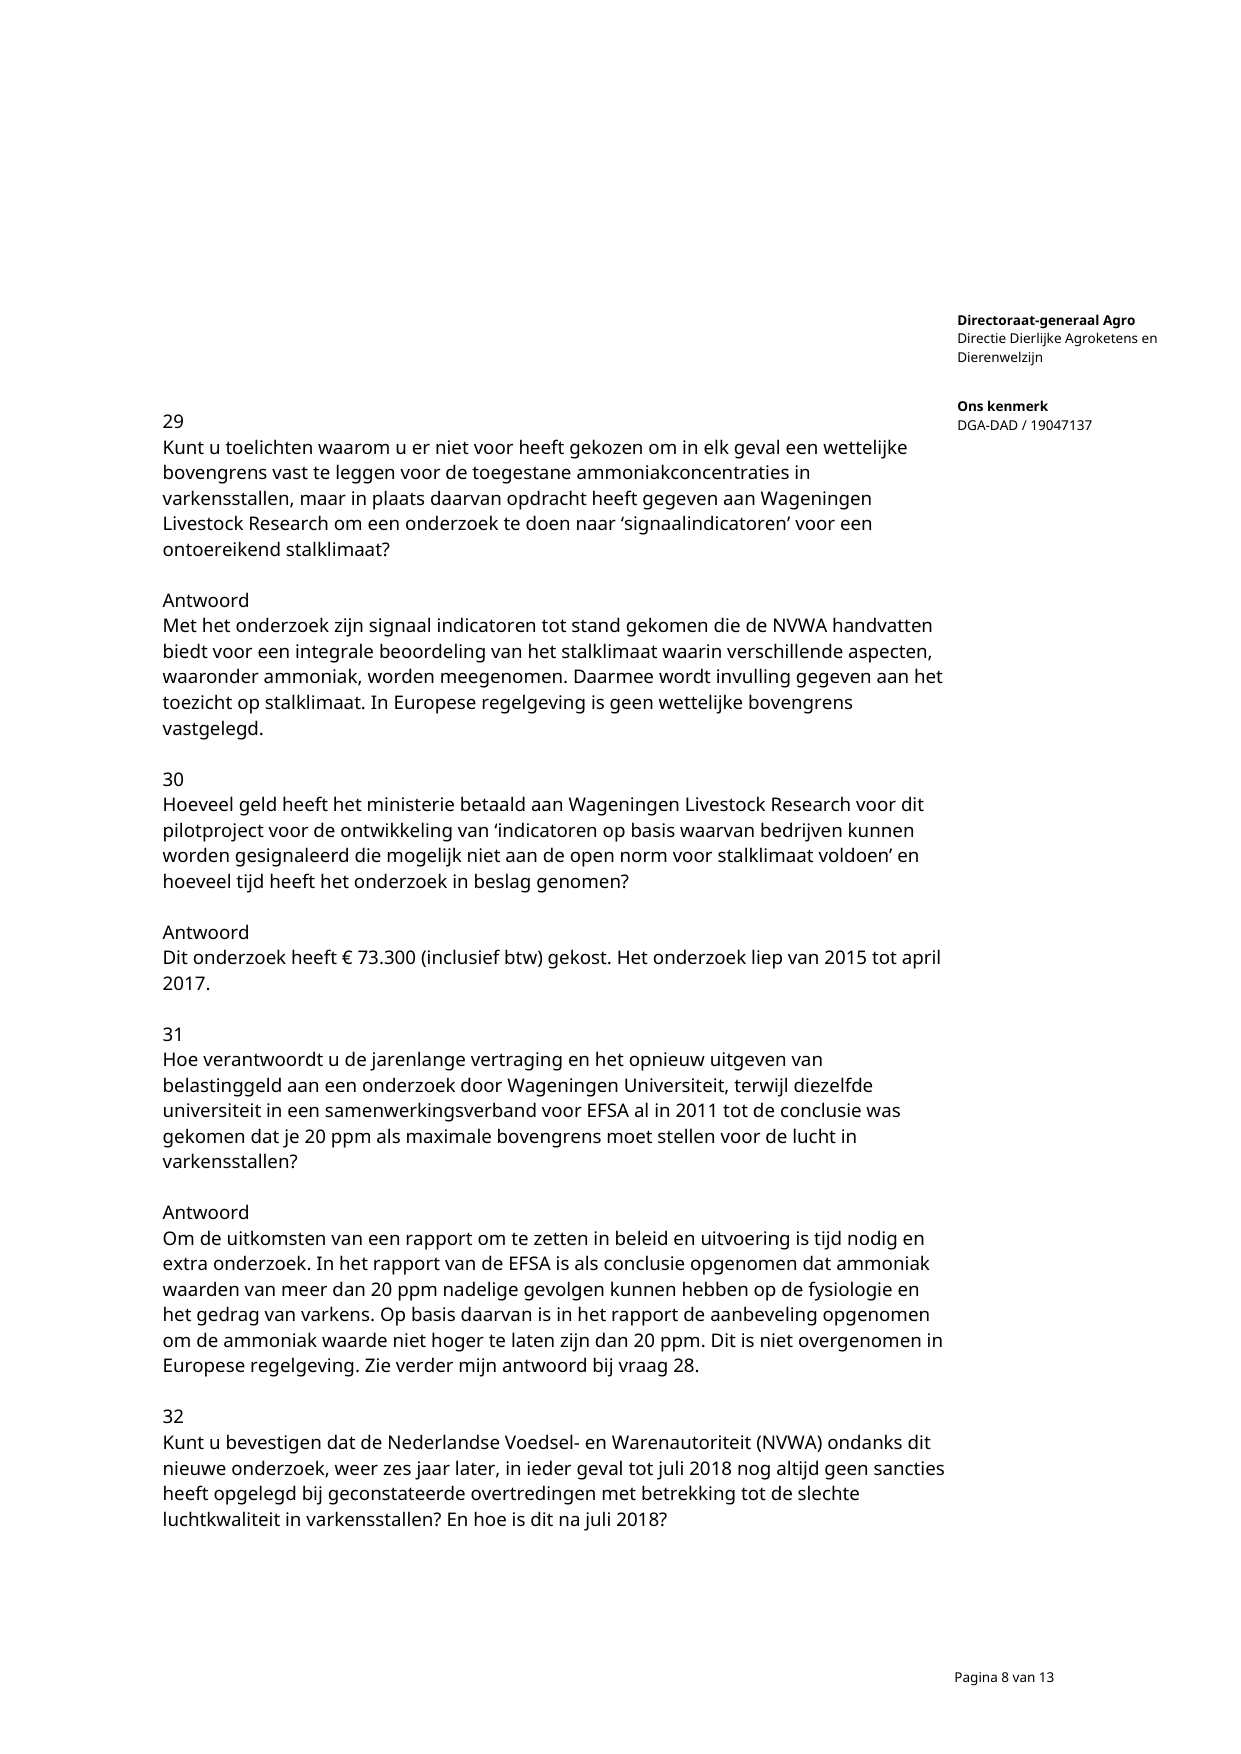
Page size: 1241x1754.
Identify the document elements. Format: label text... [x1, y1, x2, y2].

text Om de uitkomsten van een rapport om te zetten in beleid en uitvoering is tijd nodig en extra onderzoek. In het rapport van de EFSA is als conclusie opgenomen dat ammoniak waarden van meer dan 20 ppm nadelige gevolgen kunnen hebben op de fysiologie en het gedrag van varkens. Op basis daarvan is in het rapport de aanbeveling opgenomen om de ammoniak waarde niet hoger te laten zijn dan 20 ppm. Dit is niet overgenomen in Europese regelgeving. Zie verder mijn antwoord bij vraag 28. [162, 1225, 947, 1378]
text 31 [162, 1021, 947, 1047]
text Antwoord [162, 1200, 947, 1225]
text Antwoord [162, 587, 947, 613]
text Kunt u bevestigen dat de Nederlandse Voedsel- en Warenautoriteit (NVWA) ondanks dit nieuwe onderzoek, weer zes jaar later, in ieder geval tot juli 2018 nog altijd geen sancties heeft opgelegd bij geconstateerde overtredingen met betrekking tot de slechte luchtkwaliteit in varkensstallen? En hoe is dit na juli 2018? [162, 1429, 947, 1531]
text Antwoord [162, 919, 947, 944]
text Hoe verantwoordt u de jarenlange vertraging en het opnieuw uitgeven van belastinggeld aan een onderzoek door Wageningen Universiteit, terwijl diezelfde universiteit in een samenwerkingsverband voor EFSA al in 2011 tot de conclusie was gekomen dat je 20 ppm als maximale bovengrens moet stellen voor de lucht in varkensstallen? [162, 1047, 947, 1174]
text 30 [162, 766, 947, 791]
text 29 [162, 408, 947, 434]
text 32 [162, 1404, 947, 1429]
text Dit onderzoek heeft € 73.300 (inclusief btw) gekost. Het onderzoek liep van 2015 tot april 2017. [162, 944, 947, 996]
text Met het onderzoek zijn signaal indicatoren tot stand gekomen die de NVWA handvatten biedt voor een integrale beoordeling van het stalklimaat waarin verschillende aspecten, waaronder ammoniak, worden meegenomen. Daarmee wordt invulling gegeven aan het toezicht op stalklimaat. In Europese regelgeving is geen wettelijke bovengrens vastgelegd. [162, 613, 947, 740]
text Hoeveel geld heeft het ministerie betaald aan Wageningen Livestock Research voor dit pilotproject voor de ontwikkeling van ‘indicatoren op basis waarvan bedrijven kunnen worden gesignaleerd die mogelijk niet aan de open norm voor stalklimaat voldoen’ en hoeveel tijd heeft het onderzoek in beslag genomen? [162, 791, 947, 893]
text Kunt u toelichten waarom u er niet voor heeft gekozen om in elk geval een wettelijke bovengrens vast te leggen voor de toegestane ammoniakconcentraties in varkensstallen, maar in plaats daarvan opdracht heeft gegeven aan Wageningen Livestock Research om een onderzoek te doen naar ‘signaalindicatoren’ voor een ontoereikend stalklimaat? [162, 434, 947, 562]
